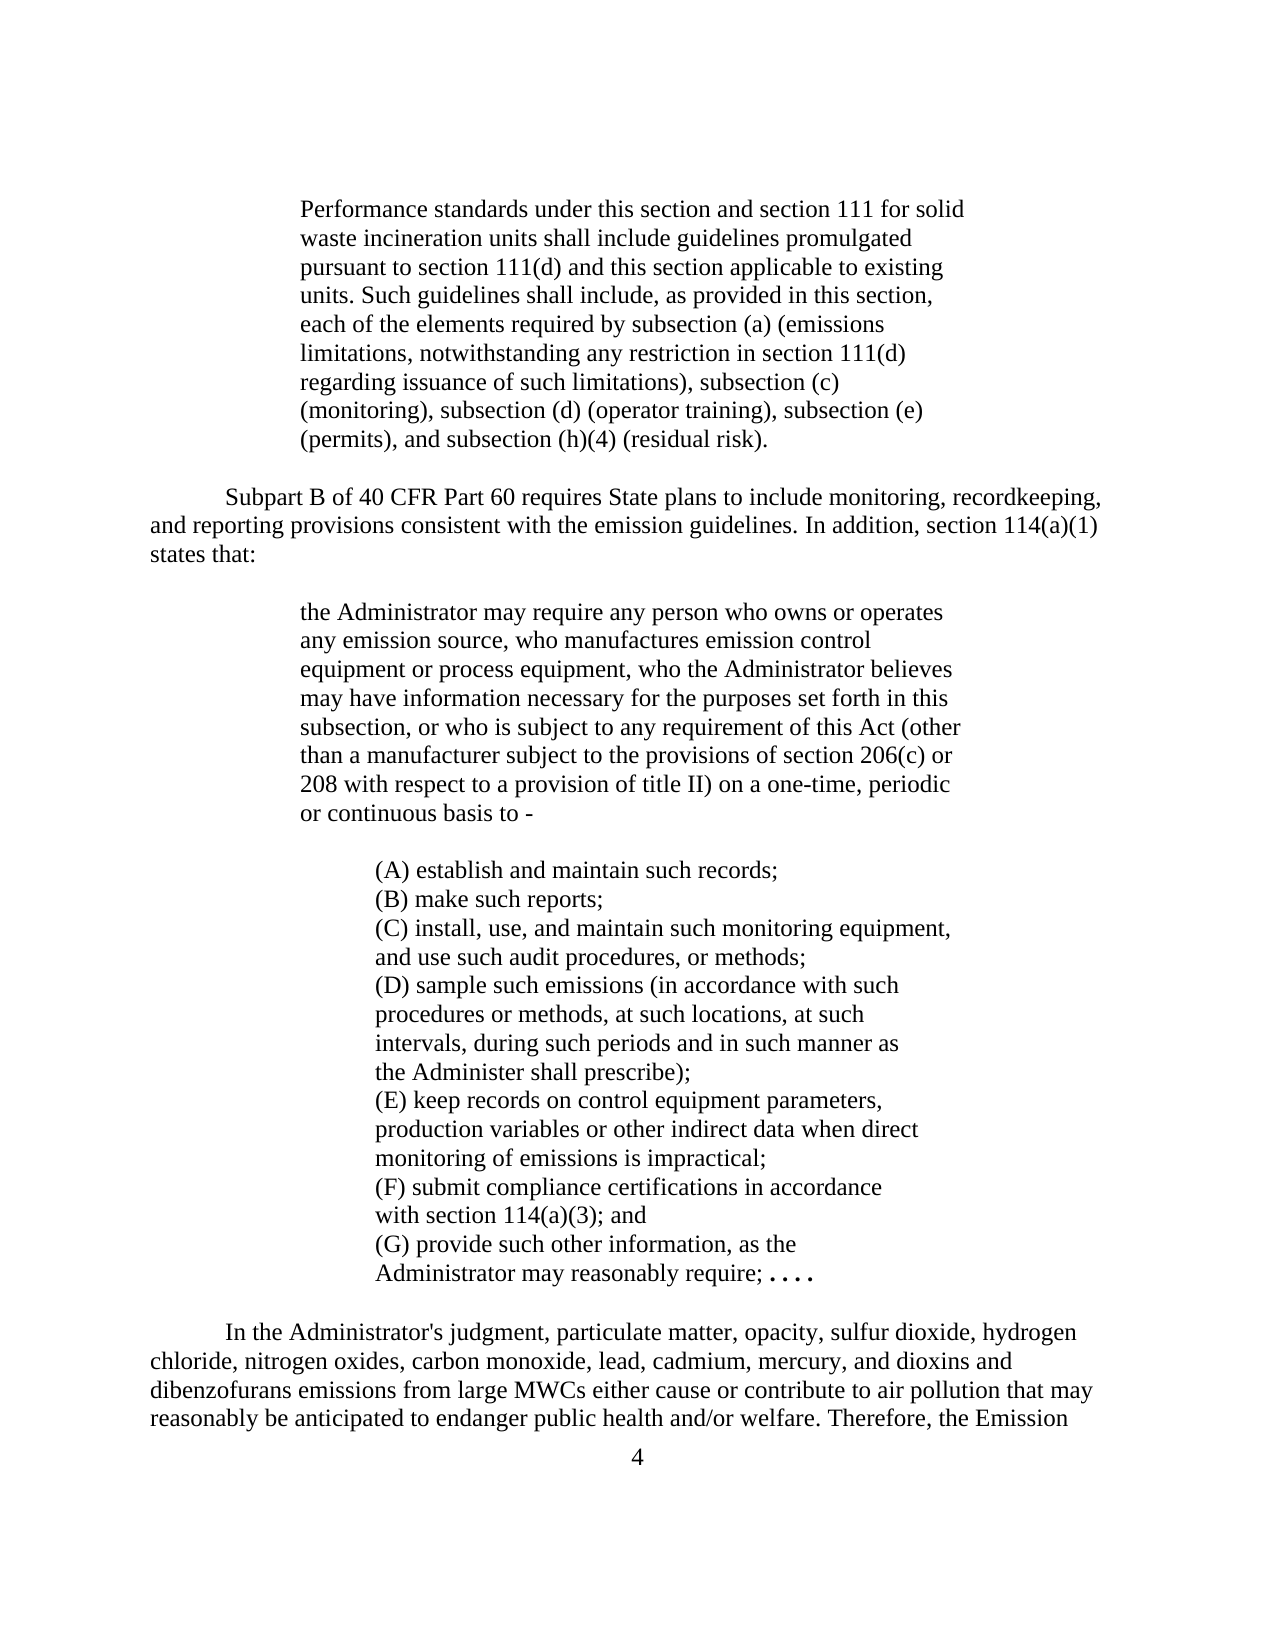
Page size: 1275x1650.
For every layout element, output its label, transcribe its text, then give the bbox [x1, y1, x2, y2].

text Subpart B of 40 CFR Part 60 requires State plans to include monitoring, recordkeeping, and reporting provisions consistent with the emission guidelines. In addition, section 114(a)(1) states that: [150, 482, 1125, 568]
text Performance standards under this section and section 111 for solid waste incineration units shall include guidelines promulgated pursuant to section 111(d) and this section applicable to existing units. Such guidelines shall include, as provided in this section, each of the elements required by subsection (a) (emissions limitations, notwithstanding any restriction in section 111(d) regarding issuance of such limitations), subsection (c) (monitoring), subsection (d) (operator training), subsection (e) (permits), and subsection (h)(4) (residual risk). [300, 194, 975, 453]
text (D) sample such emissions (in accordance with such procedures or methods, at such locations, at such intervals, during such periods and in such manner as the Administer shall prescribe); [375, 971, 900, 1086]
text (E) keep records on control equipment parameters, production variables or other indirect data when direct monitoring of emissions is impractical; [375, 1086, 975, 1172]
text (B) make such reports; [375, 884, 900, 913]
text (A) establish and maintain such records; [375, 856, 900, 884]
text the Administrator may require any person who owns or operates any emission source, who manufactures emission control equipment or process equipment, who the Administrator believes may have information necessary for the purposes set forth in this subsection, or who is subject to any requirement of this Act (other than a manufacturer subject to the provisions of section 206(c) or 208 with respect to a provision of title II) on a one-time, periodic or continuous basis to - [300, 597, 975, 827]
text (G) provide such other information, as the Administrator may reasonably require; . . . . [375, 1229, 900, 1287]
text (F) submit compliance certifications in accordance with section 114(a)(3); and [375, 1172, 900, 1229]
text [150, 1316, 1125, 1432]
text (C) install, use, and maintain such monitoring equipment, and use such audit procedures, or methods; [375, 913, 975, 971]
